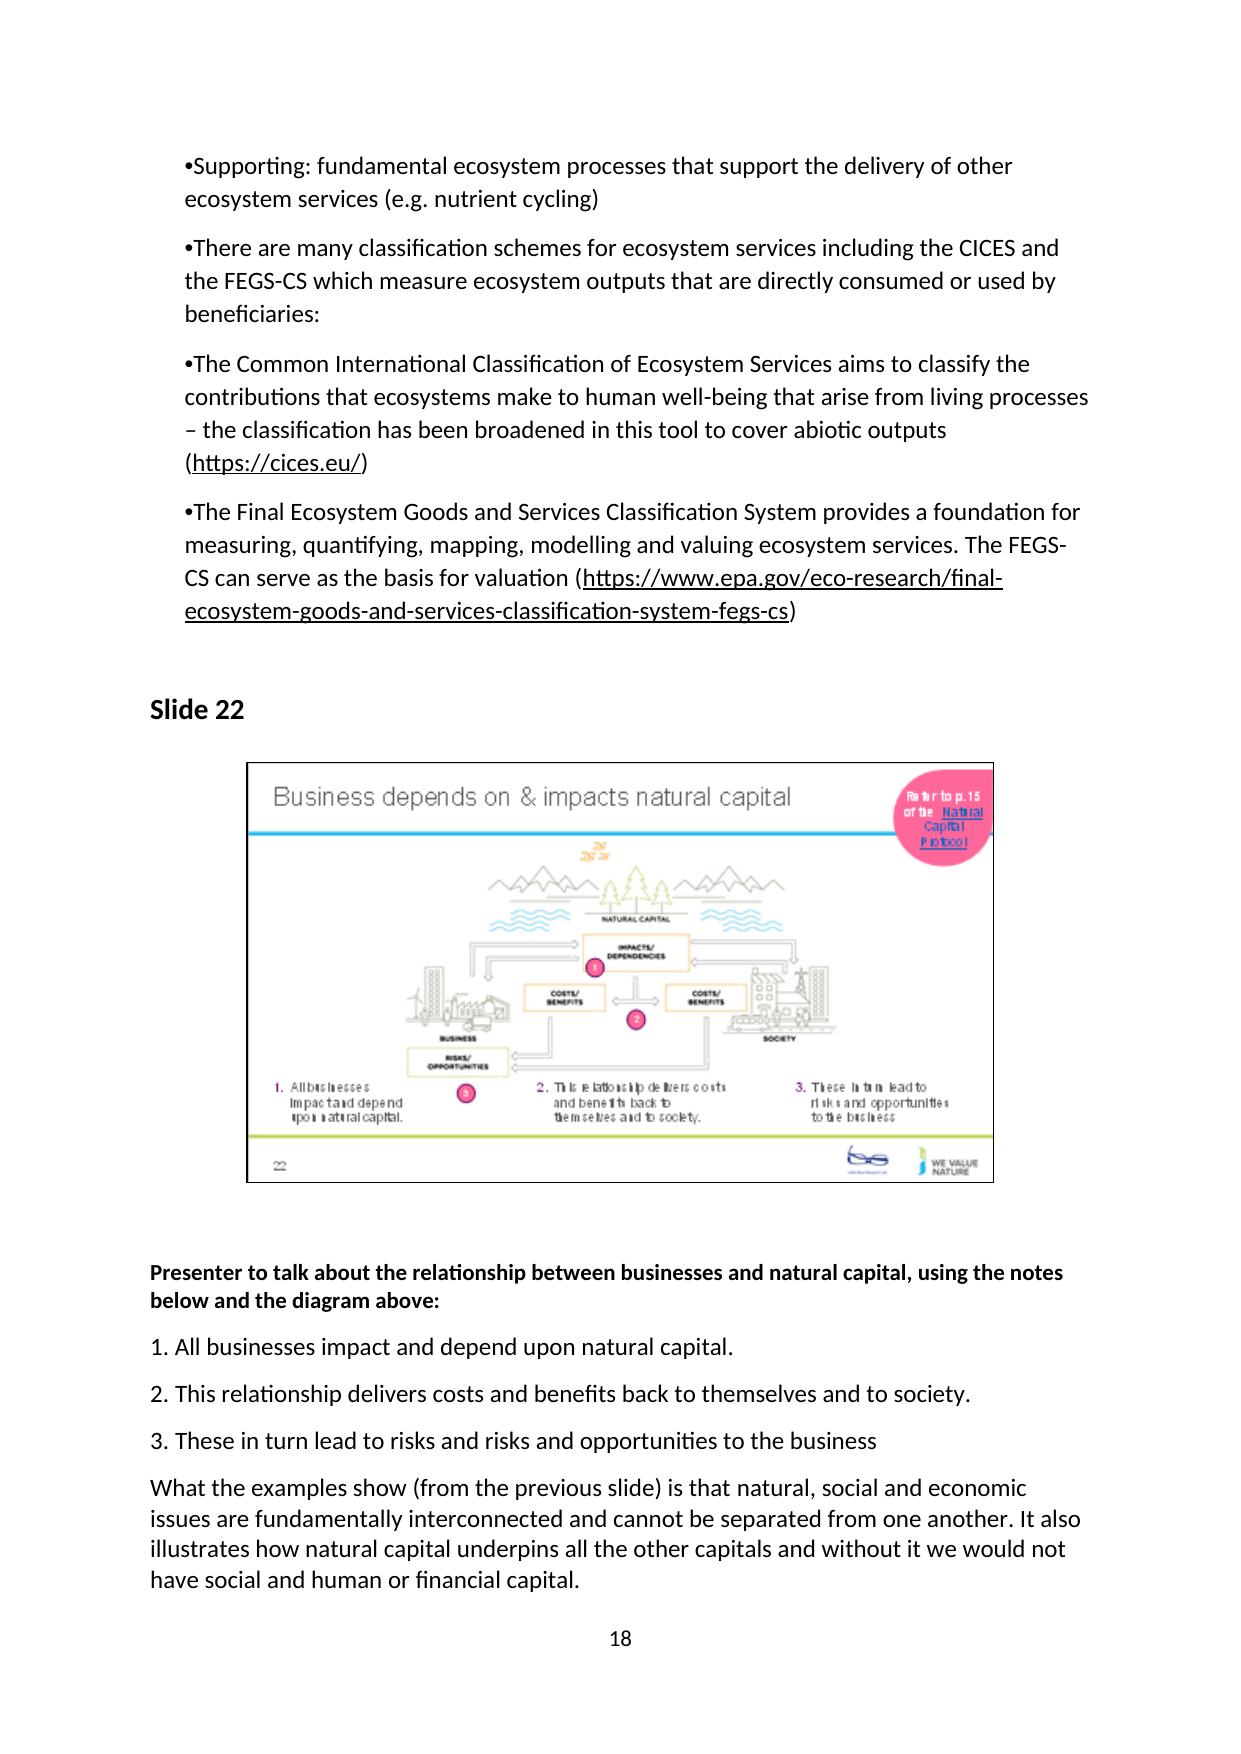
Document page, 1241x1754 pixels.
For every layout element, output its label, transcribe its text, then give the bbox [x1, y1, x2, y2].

text Slide 22 [150, 691, 1090, 727]
text Presenter to talk about the relationship between businesses and natural capital, using the notes below and the diagram above: [150, 1258, 1090, 1314]
text 2. This relationship delivers costs and benefits back to themselves and to society. [150, 1378, 1090, 1408]
text What the examples show (from the previous slide) is that natural, social and economic issues are fundamentally interconnected and cannot be separated from one another. It also illustrates how natural capital underpins all the other capitals and without it we would not have social and human or financial capital. [150, 1472, 1090, 1594]
picture [248, 763, 993, 1182]
text •The Final Ecosystem Goods and Services Classification System provides a foundation for measuring, quantifying, mapping, modelling and valuing ecosystem services. The FEGS-CS can serve as the basis for valuation (https://www.epa.gov/eco-research/final-ecosystem-goods-and-services-classification-system-fegs-cs) [184, 496, 1090, 626]
text •The Common International Classification of Ecosystem Services aims to classify the contributions that ecosystems make to human well-being that arise from living processes – the classification has been broadened in this tool to cover abiotic outputs (https://cices.eu/) [184, 348, 1090, 477]
text 3. These in turn lead to risks and risks and opportunities to the business [150, 1425, 1090, 1456]
text 1. All businesses impact and depend upon natural capital. [150, 1331, 1090, 1361]
text •There are many classification schemes for ecosystem services including the CICES and the FEGS-CS which measure ecosystem outputs that are directly consumed or used by beneficiaries: [184, 232, 1090, 329]
text •Supporting: fundamental ecosystem processes that support the delivery of other ecosystem services (e.g. nutrient cycling) [184, 150, 1090, 213]
